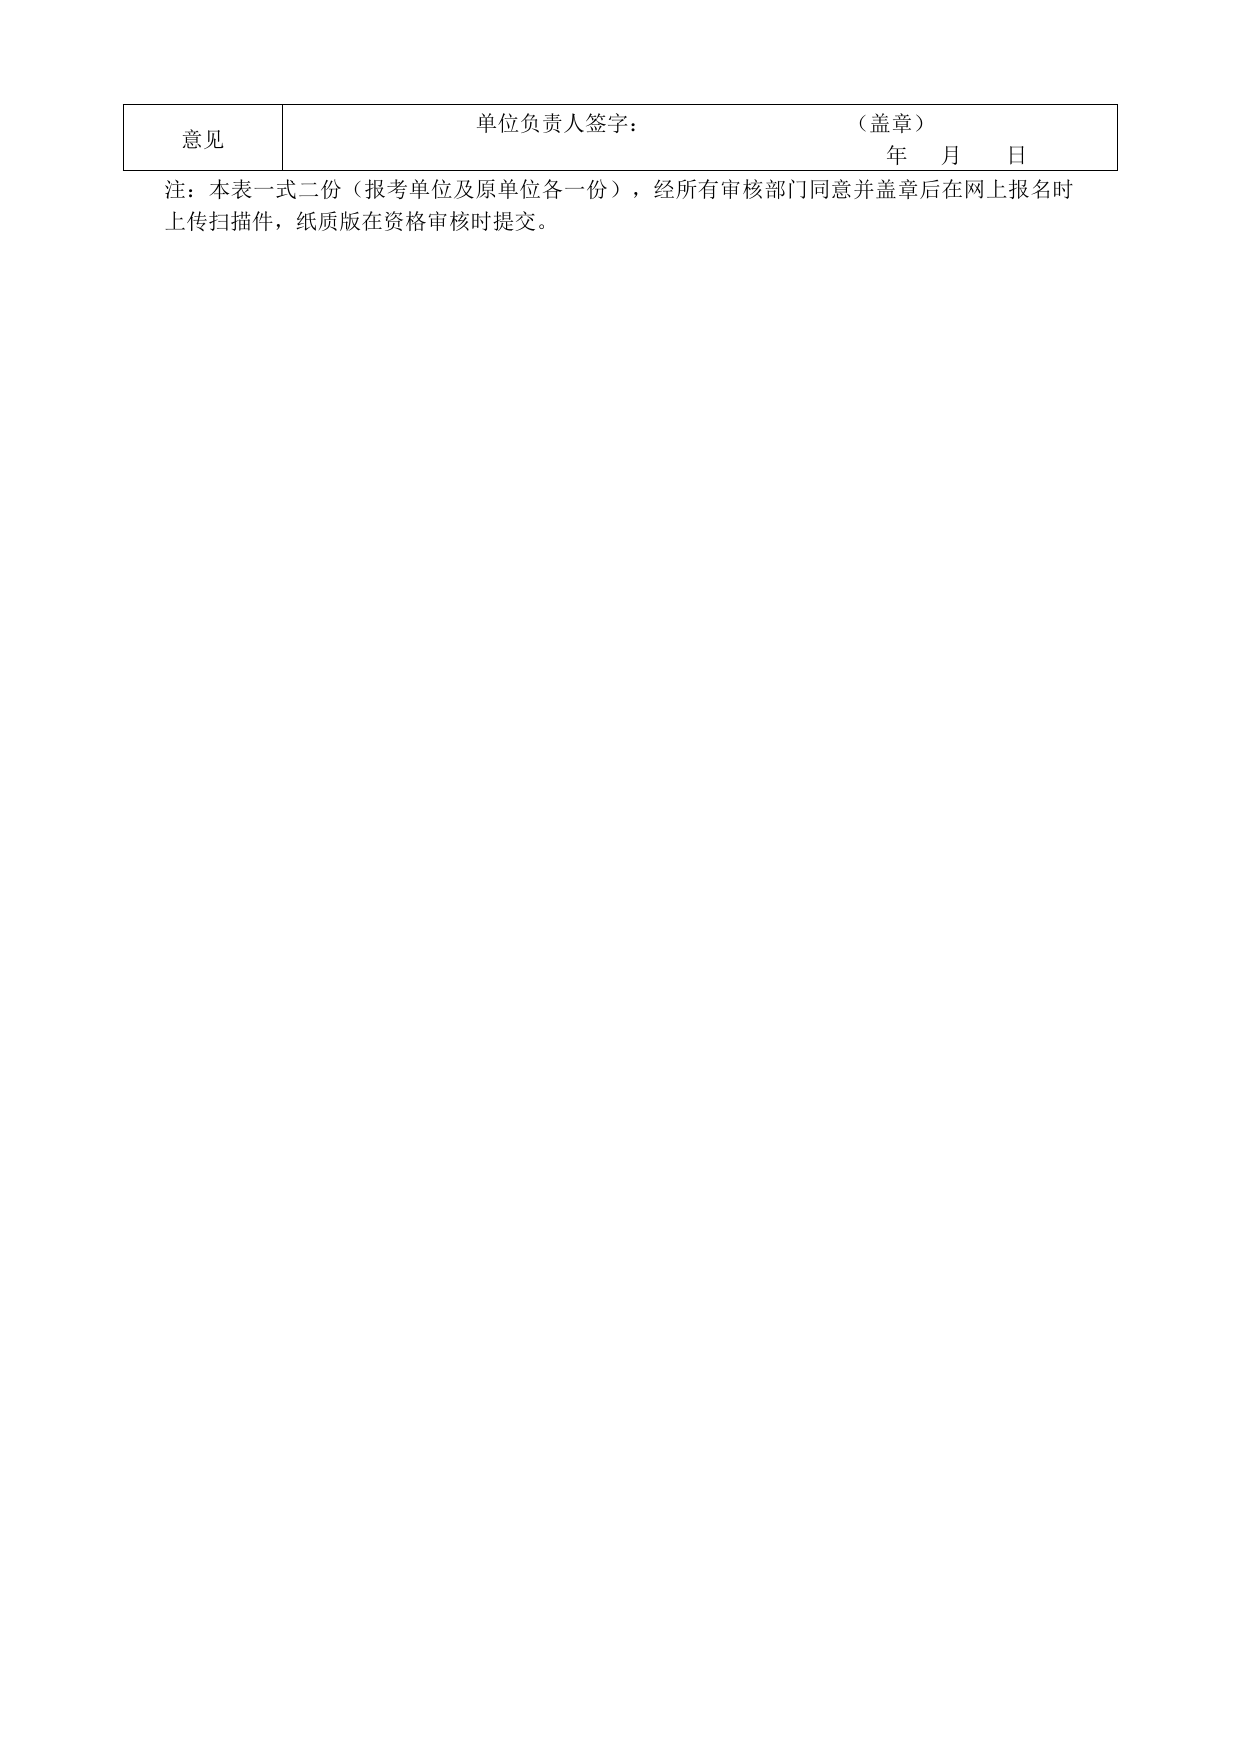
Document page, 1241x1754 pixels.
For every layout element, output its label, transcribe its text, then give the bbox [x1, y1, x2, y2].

text 注：本表一式二份（报考单位及原单位各一份），经所有审核部门同意并盖章后在网上报名时上传扫描件，纸质版在资格审核时提交。 [164, 171, 1076, 236]
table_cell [124, 105, 282, 170]
table_cell 单位负责人签字： （盖章） 年 月 日 [283, 105, 1117, 170]
